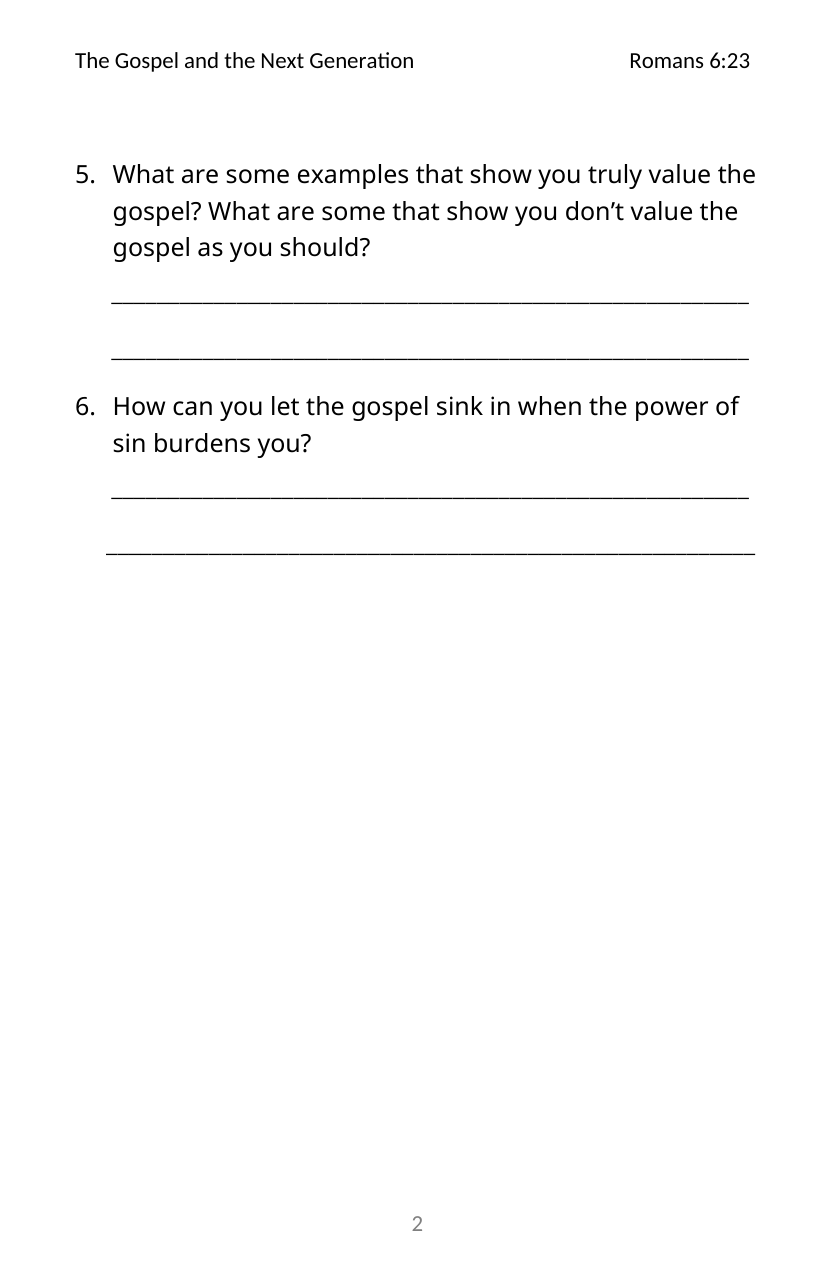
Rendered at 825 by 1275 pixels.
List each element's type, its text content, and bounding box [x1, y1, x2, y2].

text How can you let the gospel sink in when the power of sin burdens you? [75, 388, 759, 459]
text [75, 279, 759, 307]
text ________________________________________________________ [75, 474, 759, 502]
text What are some examples that show you truly value the gospel? What are some that show you don’t value the gospel as you should? [75, 157, 759, 264]
text _________________________________________________________ [75, 531, 759, 558]
text ________________________________________________________ [75, 335, 759, 363]
